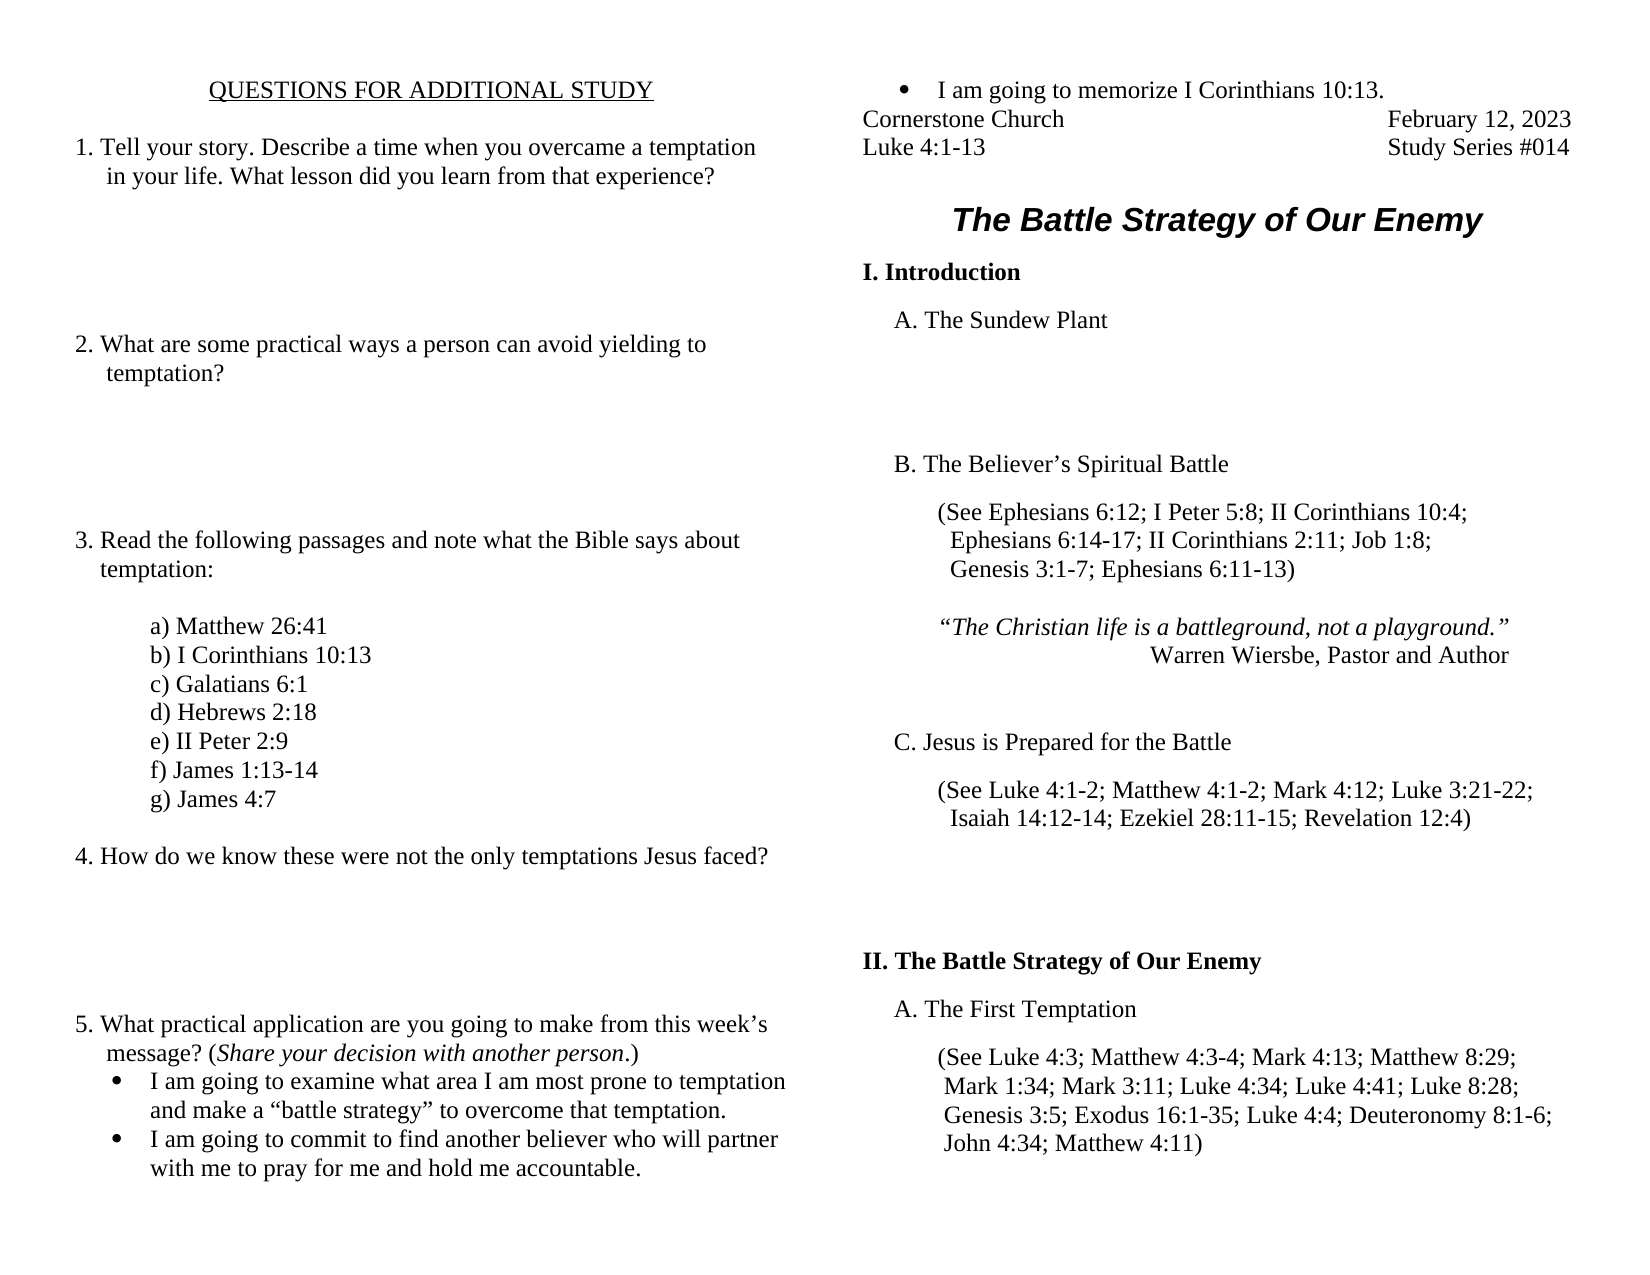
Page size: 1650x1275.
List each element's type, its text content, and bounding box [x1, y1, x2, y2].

text temptation: [75, 554, 787, 583]
text message? (Share your decision with another person.) [75, 1038, 787, 1066]
text I. Introduction [862, 257, 1575, 286]
text Genesis 3:5; Exodus 16:1-35; Luke 4:4; Deuteronomy 8:1-6; [862, 1100, 1575, 1128]
text Mark 1:34; Mark 3:11; Luke 4:34; Luke 4:41; Luke 8:28; [862, 1071, 1575, 1100]
text 4. How do we know these were not the only temptations Jesus faced? [75, 841, 787, 870]
text 5. What practical application are you going to make from this week’s [75, 1009, 787, 1038]
text (See Luke 4:3; Matthew 4:3-4; Mark 4:13; Matthew 8:29; [862, 1042, 1575, 1071]
text f) James 1:13-14 [75, 755, 787, 784]
text II. The Battle Strategy of Our Enemy [862, 946, 1575, 975]
text QUESTIONS FOR ADDITIONAL STUDY [75, 75, 787, 104]
text John 4:34; Matthew 4:11) [862, 1128, 1575, 1157]
text 2. What are some practical ways a person can avoid yielding to [75, 329, 787, 358]
text C. Jesus is Prepared for the Battle [862, 727, 1575, 756]
list I am going to memorize I Corinthians 10:13. [900, 75, 1575, 104]
text A. The Sundew Plant [862, 305, 1575, 334]
text 1. Tell your story. Describe a time when you overcame a temptation [75, 132, 787, 161]
text “The Christian life is a battleground, not a playground.” [862, 612, 1575, 641]
text c) Galatians 6:1 [75, 669, 787, 697]
text g) James 4:7 [75, 784, 787, 812]
text d) Hebrews 2:18 [75, 697, 787, 726]
list I am going to commit to find another believer who will partner with me to pray for me and hold me accountable. [112, 1124, 787, 1181]
text e) II Peter 2:9 [75, 726, 787, 755]
text Ephesians 6:14-17; II Corinthians 2:11; Job 1:8; [862, 526, 1575, 554]
list I am going to examine what area I am most prone to temptation and make a “battle strategy” to overcome that temptation. [112, 1066, 787, 1124]
text Cornerstone Church February 12, 2023 [862, 104, 1575, 132]
text Warren Wiersbe, Pastor and Author [862, 641, 1575, 669]
text A. The First Temptation [862, 994, 1575, 1023]
text Genesis 3:1-7; Ephesians 6:11-13) [862, 554, 1575, 583]
text Isaiah 14:12-14; Ezekiel 28:11-15; Revelation 12:4) [862, 803, 1575, 832]
text a) Matthew 26:41 [75, 611, 787, 640]
text b) I Corinthians 10:13 [75, 640, 787, 669]
text Luke 4:1-13 Study Series #014 [862, 132, 1575, 161]
text (See Luke 4:1-2; Matthew 4:1-2; Mark 4:12; Luke 3:21-22; [862, 775, 1575, 803]
text (See Ephesians 6:12; I Peter 5:8; II Corinthians 10:4; [862, 497, 1575, 526]
text B. The Believer’s Spiritual Battle [862, 449, 1575, 478]
text The Battle Strategy of Our Enemy [862, 199, 1575, 238]
text temptation? [75, 358, 787, 387]
text in your life. What lesson did you learn from that experience? [75, 161, 787, 190]
text 3. Read the following passages and note what the Bible says about [75, 526, 787, 554]
